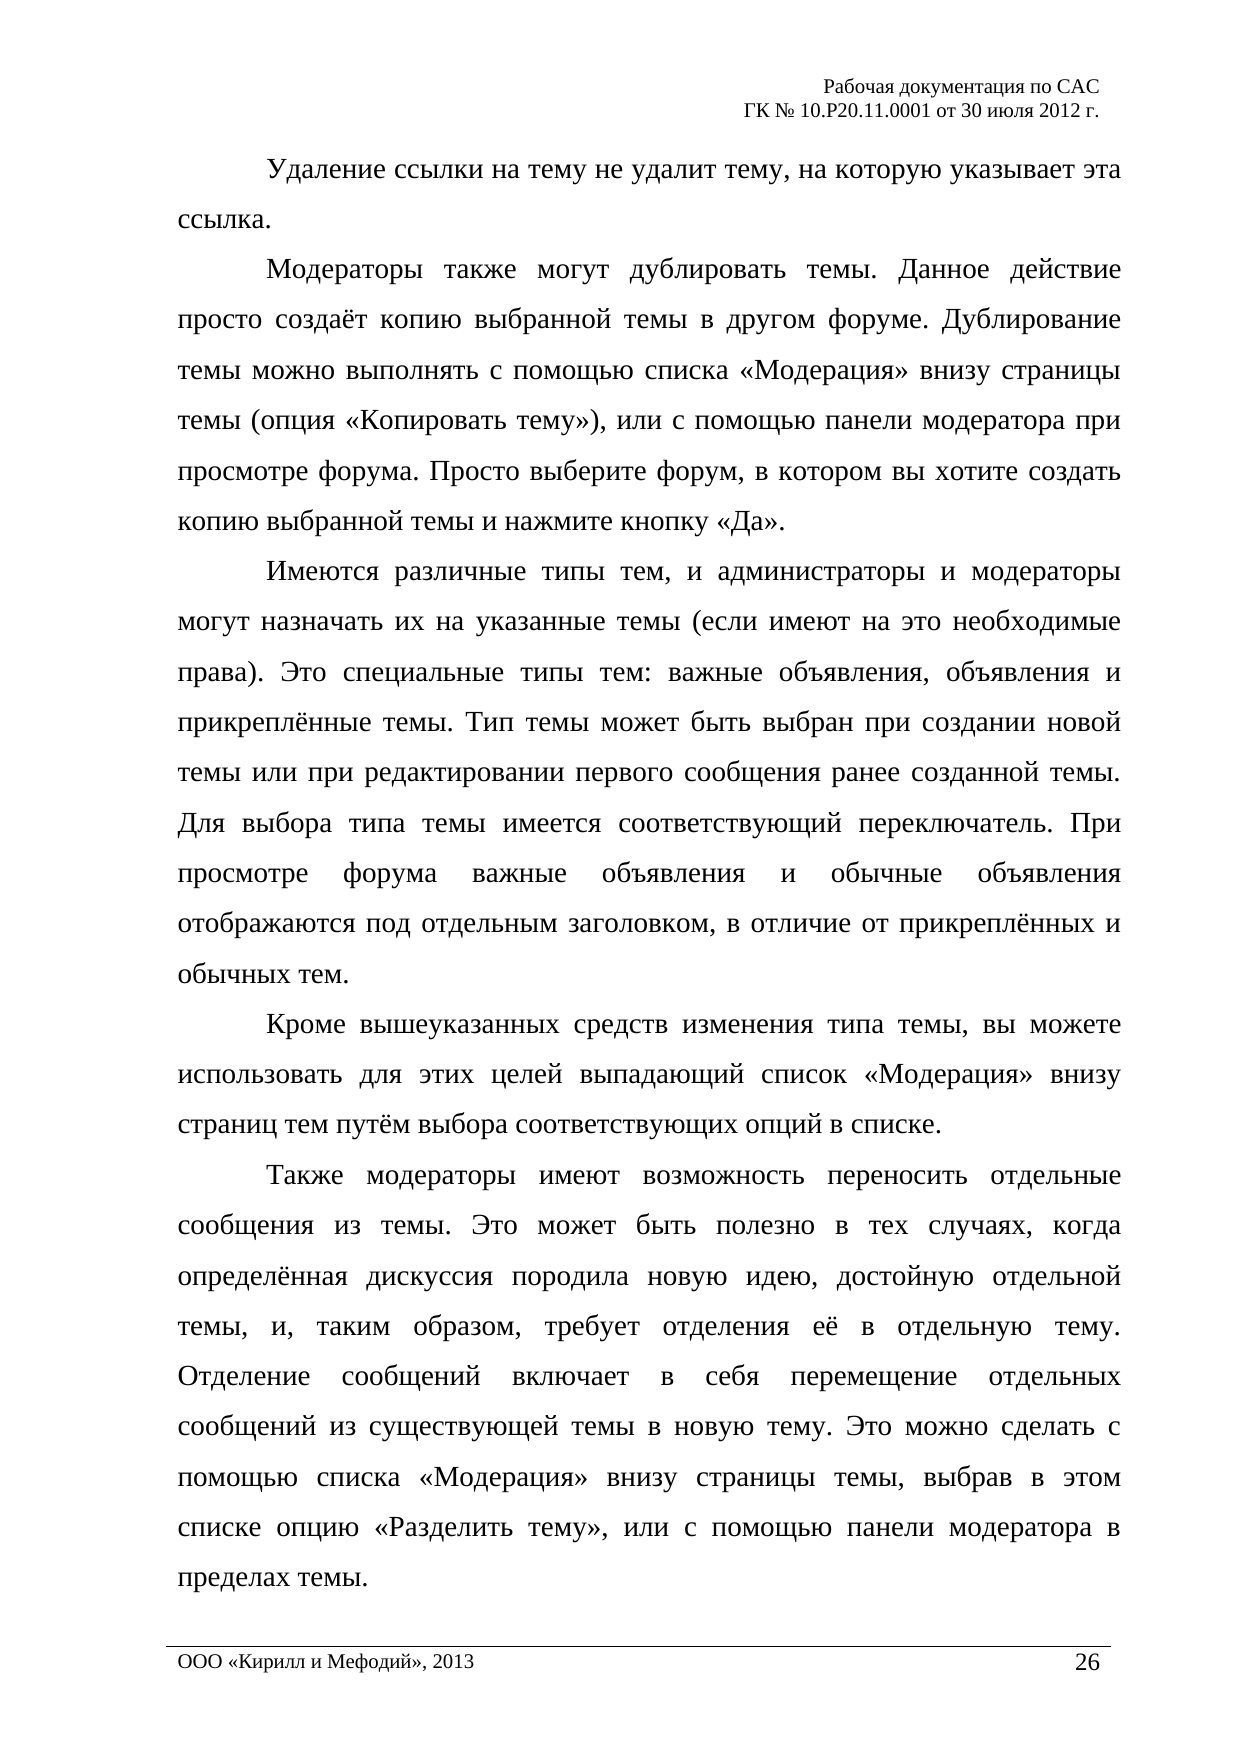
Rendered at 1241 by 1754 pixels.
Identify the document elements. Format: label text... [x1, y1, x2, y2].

text Кроме вышеуказанных средств изменения типа темы, вы можете использовать для этих целей выпадающий список «Модерация» внизу страниц тем путём выбора соответствующих опций в списке. [177, 1006, 1122, 1140]
text Также модераторы имеют возможность переносить отдельные сообщения из темы. Это может быть полезно в тех случаях, когда определённая дискуссия породила новую идею, достойную отдельной темы, и, таким образом, требует отделения её в отдельную тему. Отделение сообщений включает в себя перемещение отдельных сообщений из существующей темы в новую тему. Это можно сделать с помощью списка «Модерация» внизу страницы темы, выбрав в этом списке опцию «Разделить тему», или с помощью панели модератора в пределах темы. [177, 1157, 1122, 1593]
text Удаление ссылки на тему не удалит тему, на которую указывает эта ссылка. [177, 151, 1122, 234]
text Имеются различные типы тем, и администраторы и модераторы могут назначать их на указанные темы (если имеют на это необходимые права). Это специальные типы тем: важные объявления, объявления и прикреплённые темы. Тип темы может быть выбран при создании новой темы или при редактировании первого сообщения ранее созданной темы. Для выбора типа темы имеется соответствующий переключатель. При просмотре форума важные объявления и обычные объявления отображаются под отдельным заголовком, в отличие от прикреплённых и обычных тем. [177, 553, 1122, 989]
text Модераторы также могут дублировать темы. Данное действие просто создаёт копию выбранной темы в другом форуме. Дублирование темы можно выполнять с помощью списка «Модерация» внизу страницы темы (опция «Копировать тему»), или с помощью панели модератора при просмотре форума. Просто выберите форум, в котором вы хотите создать копию выбранной темы и нажмите кнопку «Да». [177, 251, 1122, 536]
